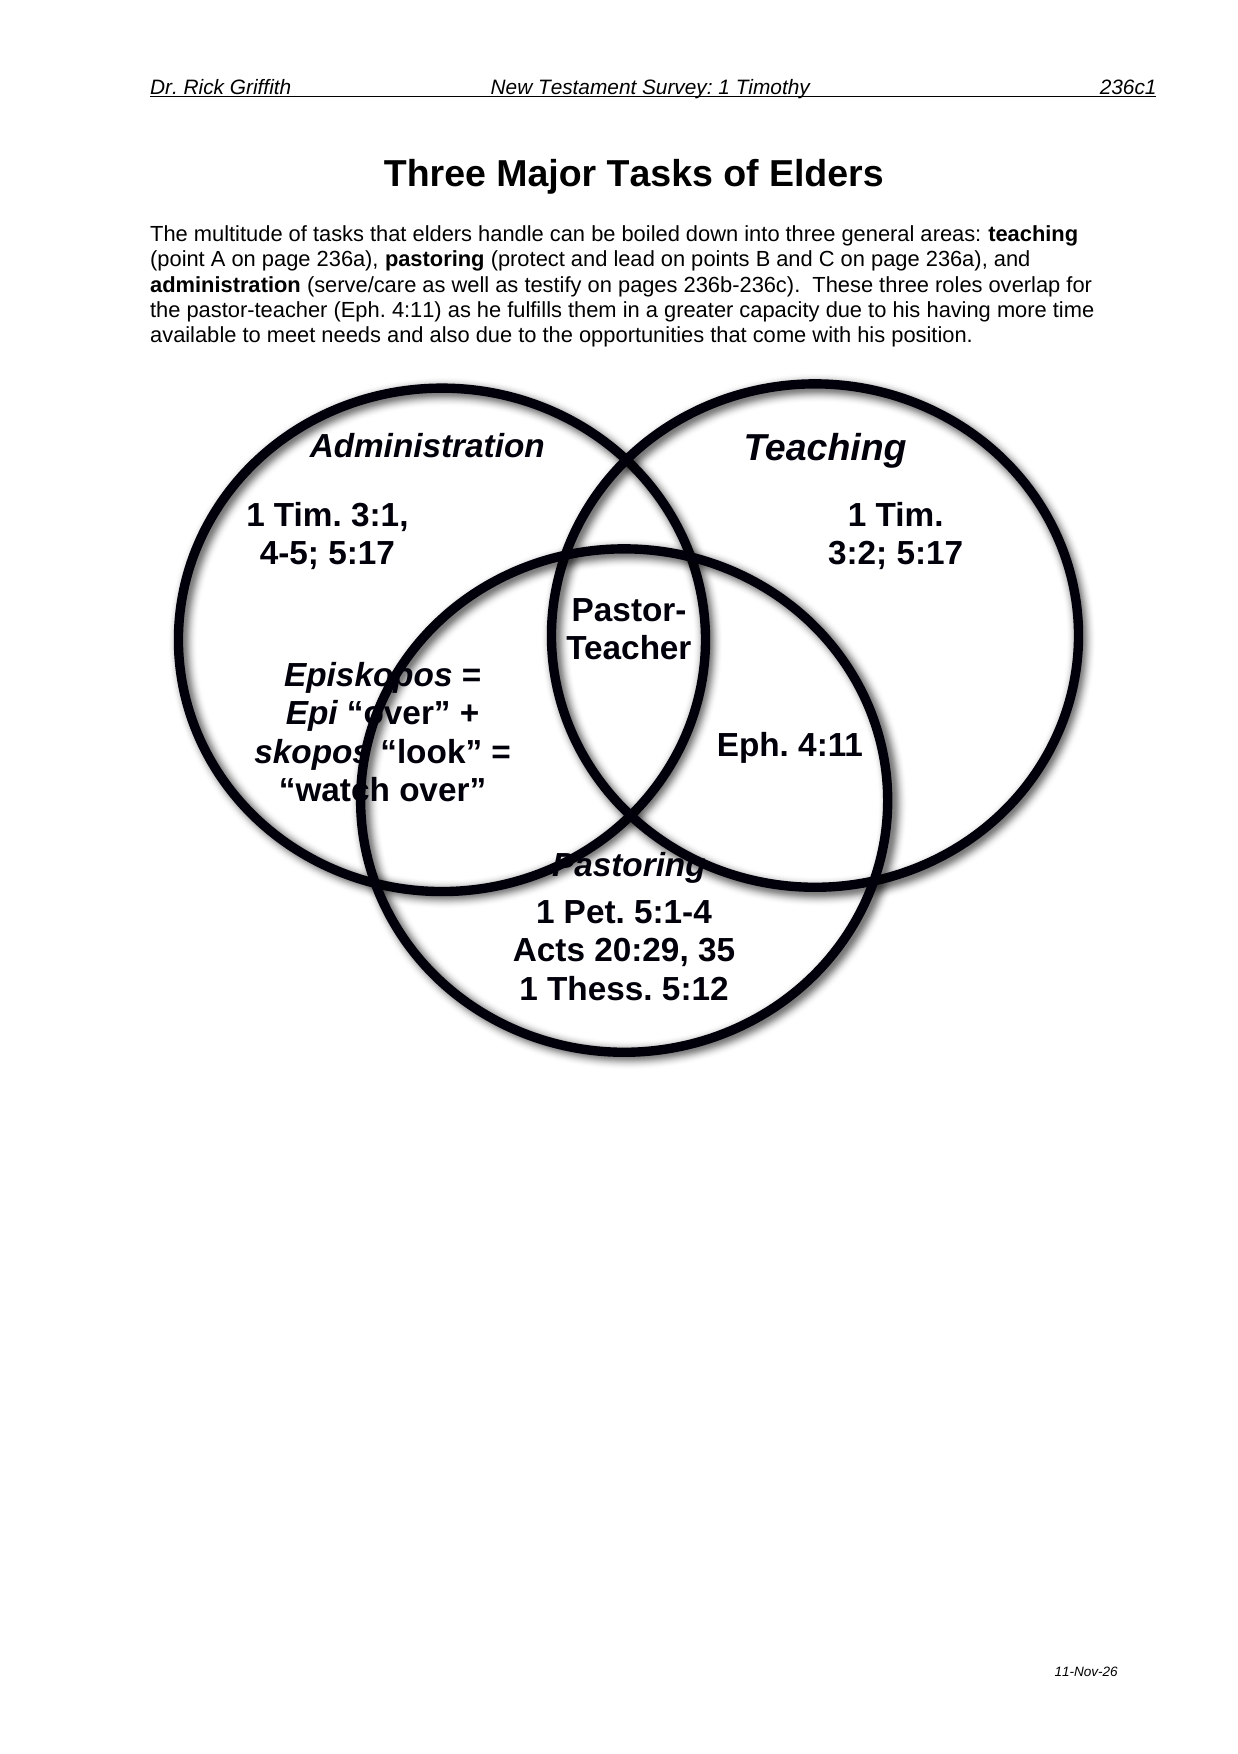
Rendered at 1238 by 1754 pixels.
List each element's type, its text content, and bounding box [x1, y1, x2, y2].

text Three Major Tasks of Elders [150, 152, 1117, 195]
text The multitude of tasks that elders handle can be boiled down into three general areas: teaching (point A on page 236a), pastoring (protect and lead on points B and C on page 236a), and administration (serve/care as well as testify on pages 236b-236c). These three roles overlap for the pastor-teacher (Eph. 4:11) as he fulfills them in a greater capacity due to his having more time available to meet needs and also due to the opportunities that come with his position. [150, 221, 1117, 347]
